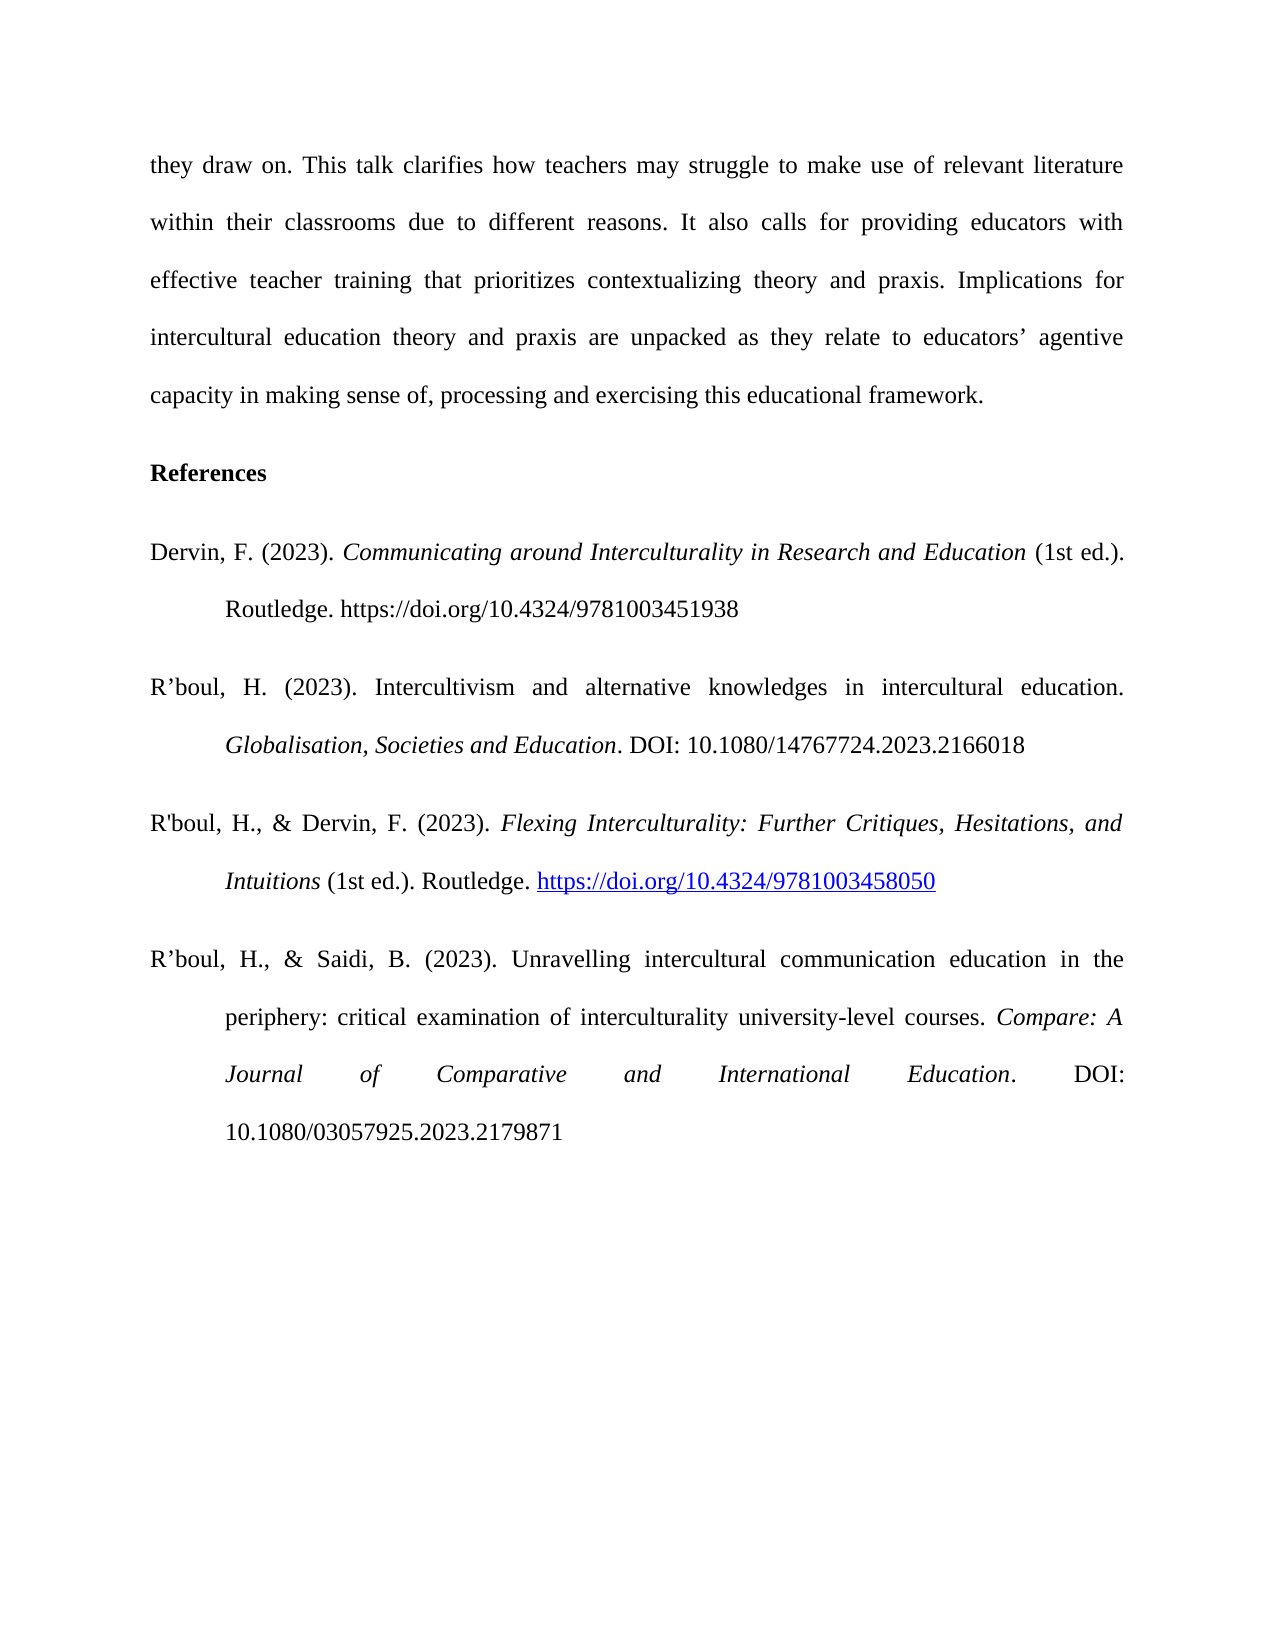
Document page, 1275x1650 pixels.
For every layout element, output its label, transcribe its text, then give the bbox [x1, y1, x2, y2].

text R’boul, H. (2023). Intercultivism and alternative knowledges in intercultural education. Globalisation, Societies and Education. DOI: 10.1080/14767724.2023.2166018 [150, 672, 1125, 759]
text R’boul, H., & Saidi, B. (2023). Unravelling intercultural communication education in the periphery: critical examination of interculturality university-level courses. Compare: A Journal of Comparative and International Education. DOI: 10.1080/03057925.2023.2179871 [150, 944, 1125, 1145]
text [150, 150, 1125, 409]
text References [150, 458, 1125, 487]
text Dervin, F. (2023). Communicating around Interculturality in Research and Education (1st ed.). Routledge. https://doi.org/10.4324/9781003451938 [150, 537, 1125, 623]
text R'boul, H., & Dervin, F. (2023). Flexing Interculturality: Further Critiques, Hesitations, and Intuitions (1st ed.). Routledge. https://doi.org/10.4324/9781003458050 [150, 808, 1125, 894]
